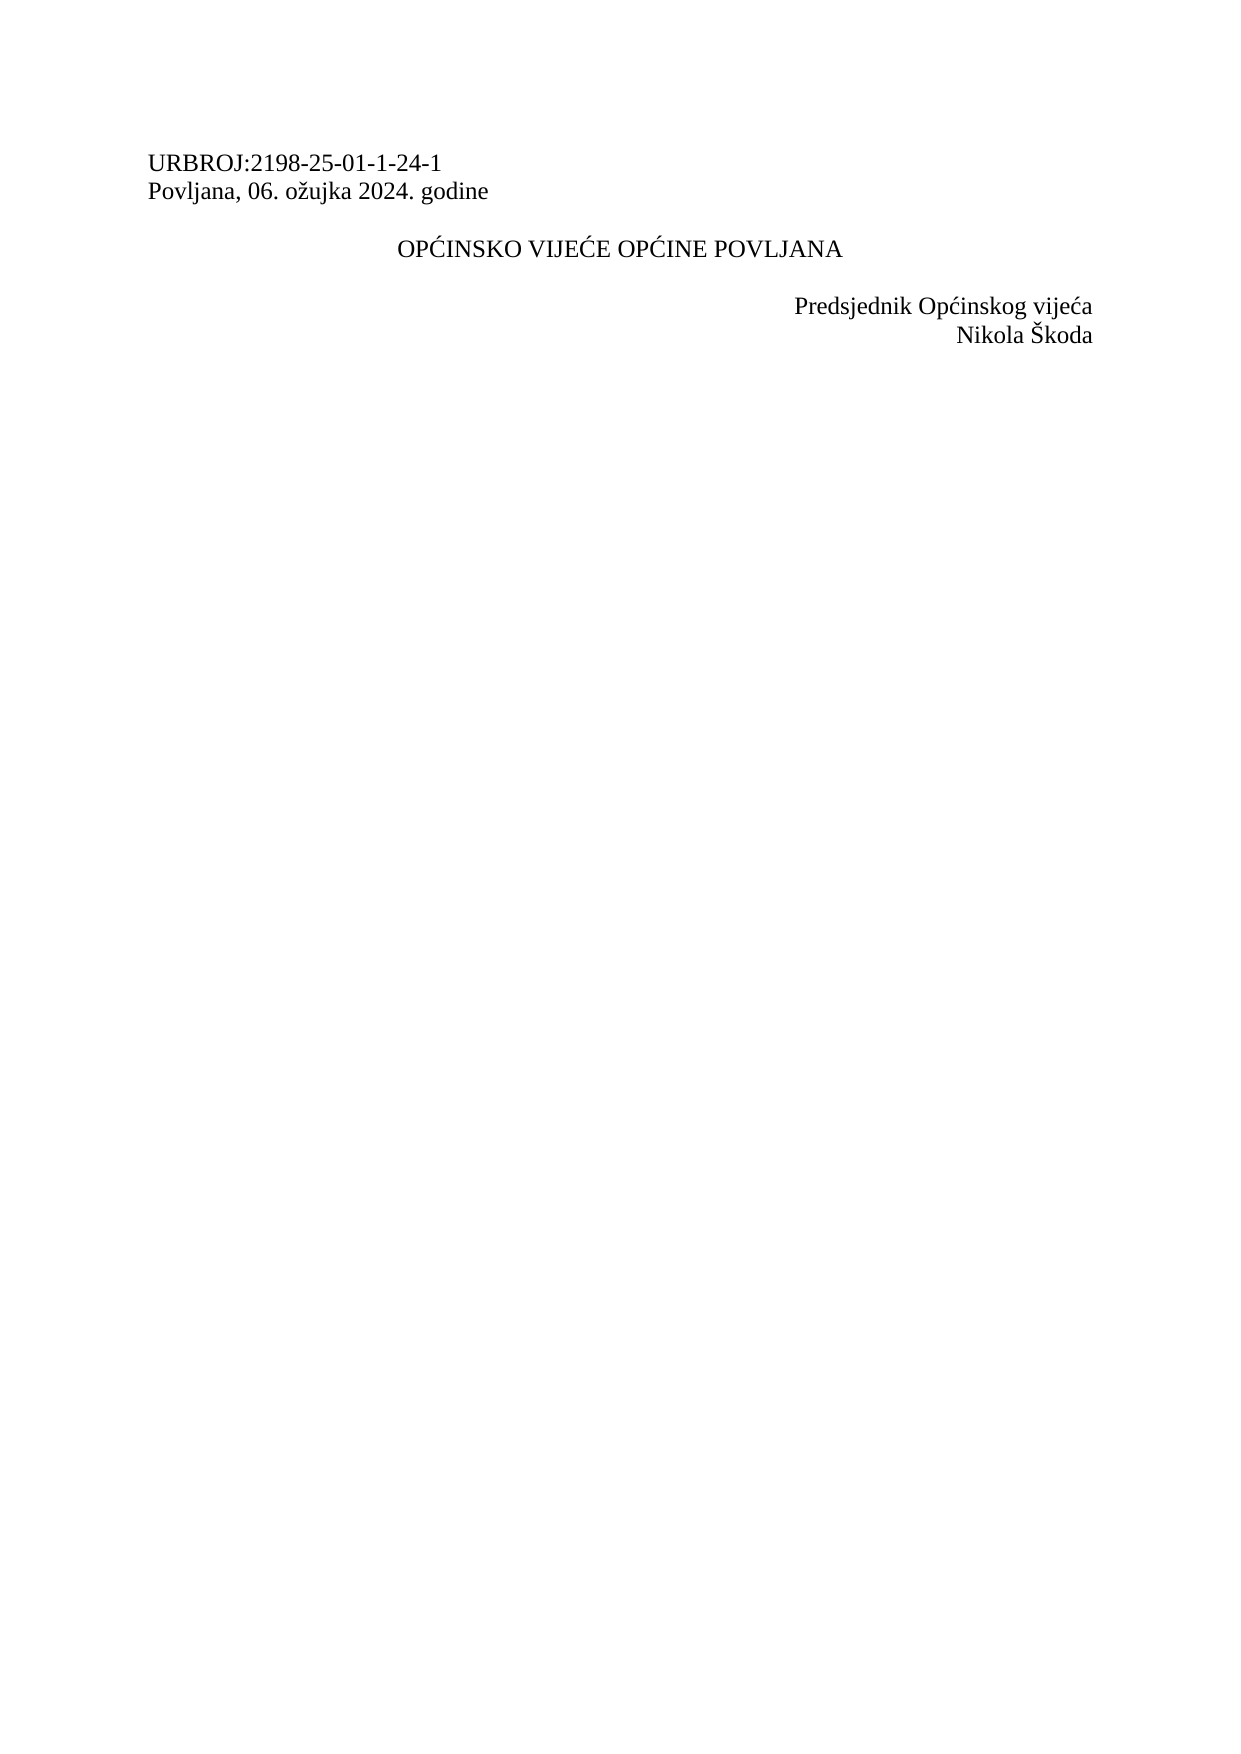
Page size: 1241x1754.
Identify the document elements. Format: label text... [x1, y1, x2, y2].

text Predsjednik Općinskog vijeća [148, 291, 1093, 320]
text Povljana, 06. ožujka 2024. godine [148, 176, 1093, 205]
text Nikola Škoda [148, 320, 1093, 349]
text URBROJ:2198-25-01-1-24-1 [148, 148, 1093, 176]
text OPĆINSKO VIJEĆE OPĆINE POVLJANA [148, 234, 1093, 263]
